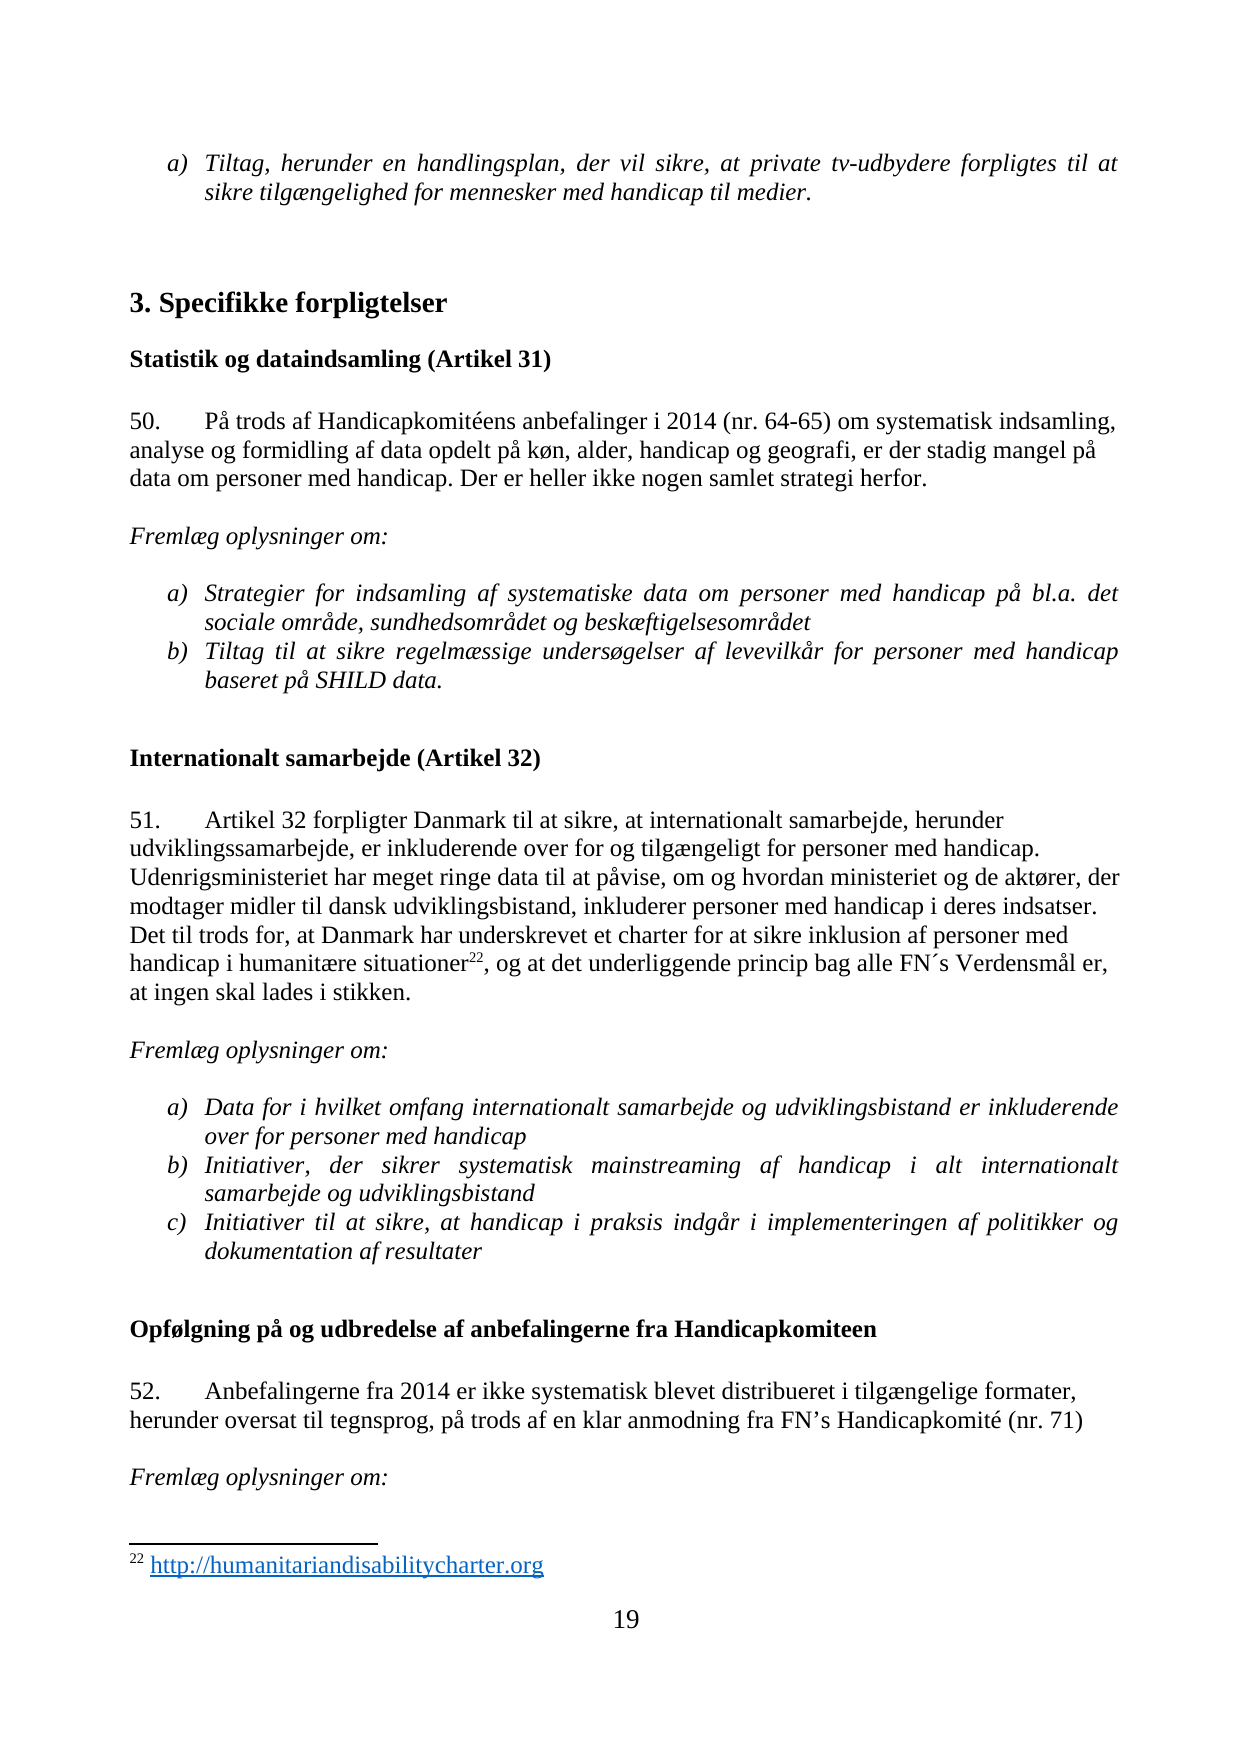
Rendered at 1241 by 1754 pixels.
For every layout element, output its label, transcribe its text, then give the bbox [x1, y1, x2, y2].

list Strategier for indsamling af systematiske data om personer med handicap på bl.a. det sociale område, sundhedsområdet og beskæftigelsesområdet [167, 578, 1122, 636]
list Anbefalingerne fra 2014 er ikke systematisk blevet distribueret i tilgængelige formater, herunder oversat til tegnsprog, på trods af en klar anmodning fra FN’s Handicapkomité (nr. 71) [129, 1376, 1122, 1434]
subtitle Opfølgning på og udbredelse af anbefalingerne fra Handicapkomiteen [129, 1314, 1122, 1343]
list Initiativer, der sikrer systematisk mainstreaming af handicap i alt internationalt samarbejde og udviklingsbistand [167, 1150, 1122, 1207]
list På trods af Handicapkomitéens anbefalinger i 2014 (nr. 64-65) om systematisk indsamling, analyse og formidling af data opdelt på køn, alder, handicap og geografi, er der stadig mangel på data om personer med handicap. Der er heller ikke nogen samlet strategi herfor. [129, 406, 1122, 492]
list Artikel 32 forpligter Danmark til at sikre, at internationalt samarbejde, herunder udviklingssamarbejde, er inkluderende over for og tilgængeligt for personer med handicap. Udenrigsministeriet har meget ringe data til at påvise, om og hvordan ministeriet og de aktører, der modtager midler til dansk udviklingsbistand, inkluderer personer med handicap i deres indsatser. Det til trods for, at Danmark har underskrevet et charter for at sikre inklusion af personer med handicap i humanitære situationer, og at det underliggende princip bag alle FN´s Verdensmål er, at ingen skal lades i stikken. [129, 805, 1122, 1006]
text Fremlæg oplysninger om: [129, 1035, 1122, 1063]
list Tiltag, herunder en handlingsplan, der vil sikre, at private tv-udbydere forpligtes til at sikre tilgængelighed for mennesker med handicap til medier. [167, 148, 1122, 206]
text Fremlæg oplysninger om: [129, 1462, 1122, 1491]
text Fremlæg oplysninger om: [129, 521, 1122, 550]
list Data for i hvilket omfang internationalt samarbejde og udviklingsbistand er inkluderende over for personer med handicap [167, 1092, 1122, 1150]
list Initiativer til at sikre, at handicap i praksis indgår i implementeringen af politikker og dokumentation af resultater [167, 1207, 1122, 1265]
subtitle Internationalt samarbejde (Artikel 32) [129, 743, 1122, 772]
list Tiltag til at sikre regelmæssige undersøgelser af levevilkår for personer med handicap baseret på SHILD data. [167, 636, 1122, 693]
subtitle 3. Specifikke forpligtelser [129, 285, 1122, 318]
subtitle Statistik og dataindsamling (Artikel 31) [129, 344, 1122, 373]
